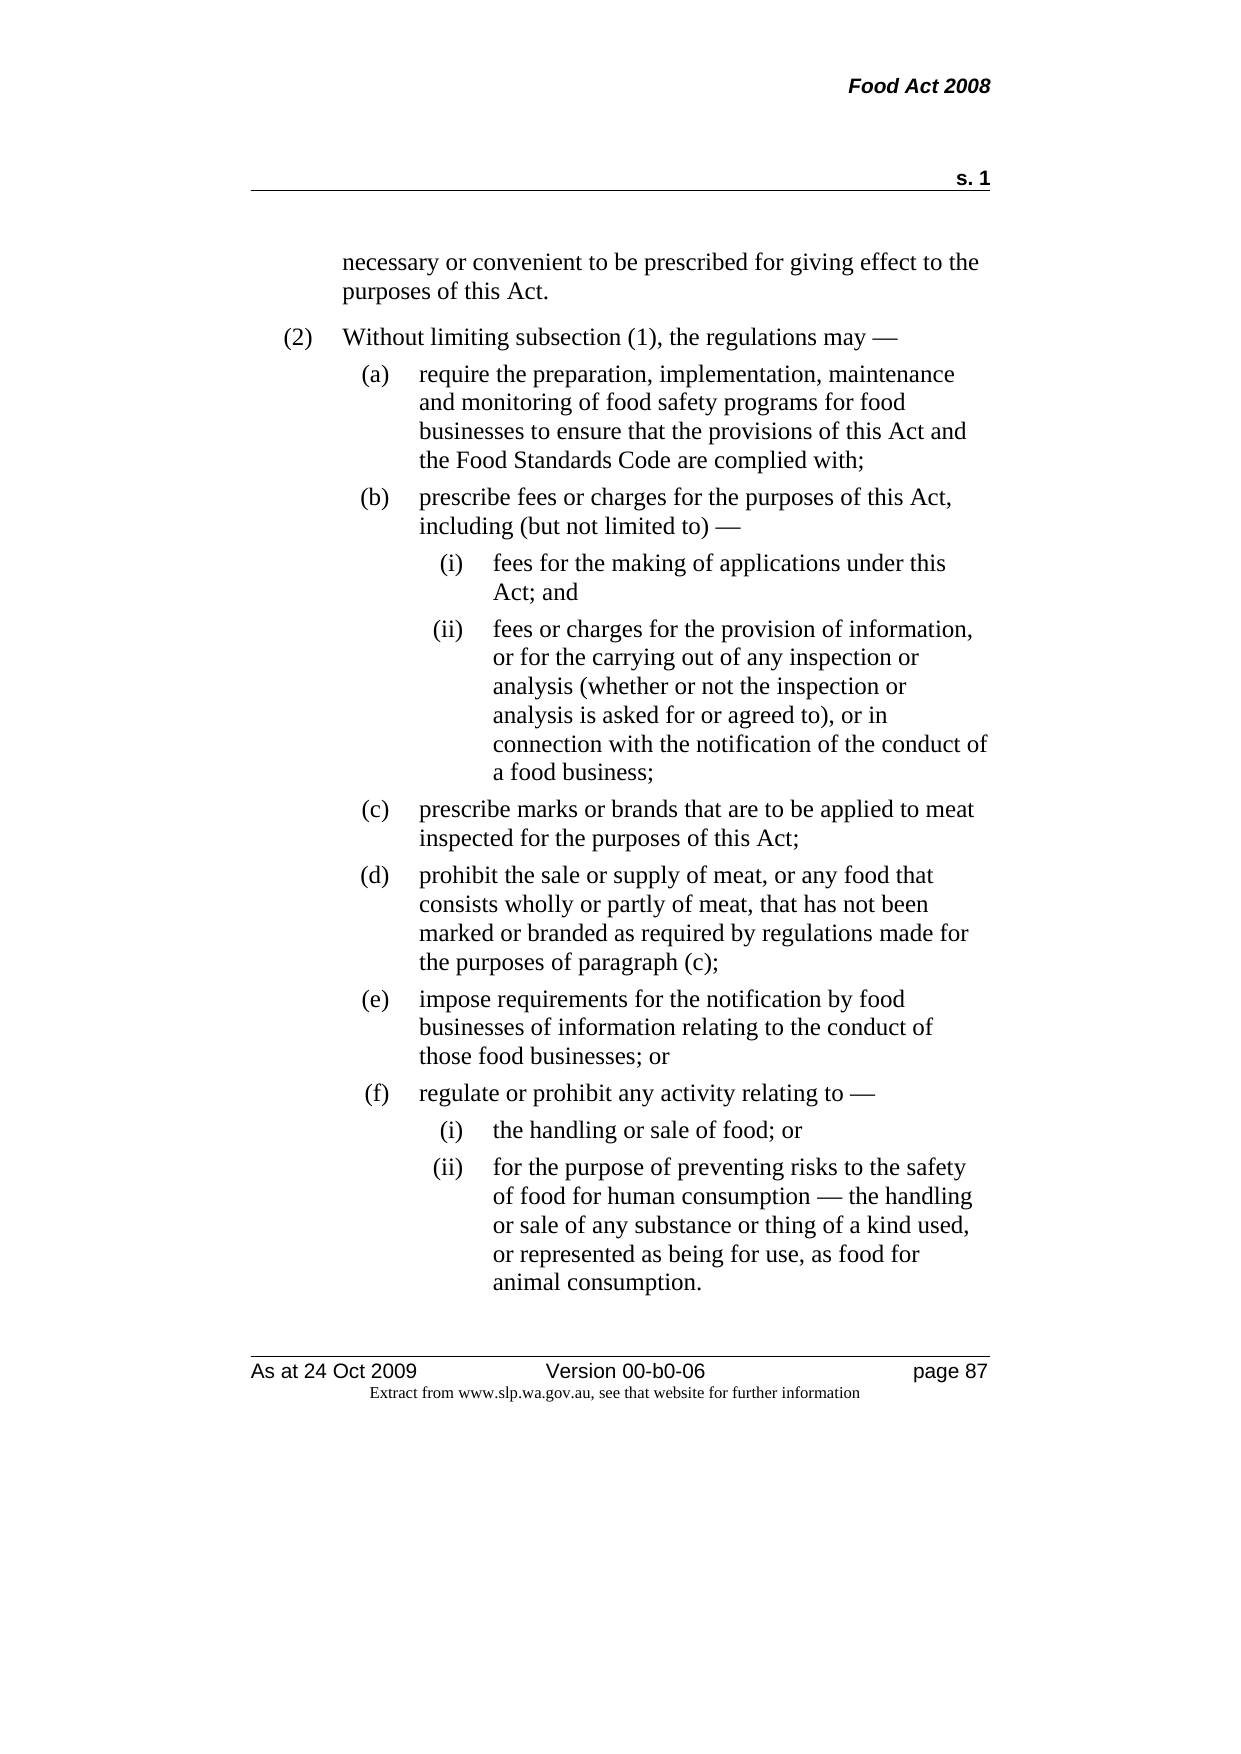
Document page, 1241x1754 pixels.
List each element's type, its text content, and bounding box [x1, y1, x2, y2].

text (c) prescribe marks or brands that are to be applied to meat inspected for the purposes of this Act; [251, 794, 990, 852]
text (ii) fees or charges for the provision of information, or for the carrying out of any inspection or analysis (whether or not the inspection or analysis is asked for or agreed to), or in connection with the notification of the conduct of a food business; [251, 614, 990, 786]
text (i) the handling or sale of food; or [251, 1115, 990, 1144]
text (ii) for the purpose of preventing risks to the safety of food for human consumption — the handling or sale of any substance or thing of a kind used, or represented as being for use, as food for animal consumption. [251, 1152, 990, 1296]
text (a) require the preparation, implementation, maintenance and monitoring of food safety programs for food businesses to ensure that the provisions of this Act and the Food Standards Code are complied with; [251, 359, 990, 474]
text (d) prohibit the sale or supply of meat, or any food that consists wholly or partly of meat, that has not been marked or branded as required by regulations made for the purposes of paragraph (c); [251, 860, 990, 975]
text (e) impose requirements for the notification by food businesses of information relating to the conduct of those food businesses; or [251, 984, 990, 1070]
text (f) regulate or prohibit any activity relating to — [251, 1078, 990, 1107]
text (i) fees for the making of applications under this Act; and [251, 548, 990, 605]
text (2) Without limiting subsection (1), the regulations may — [251, 322, 990, 350]
text (b) prescribe fees or charges for the purposes of this Act, including (but not limited to) — [251, 482, 990, 539]
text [251, 247, 990, 305]
